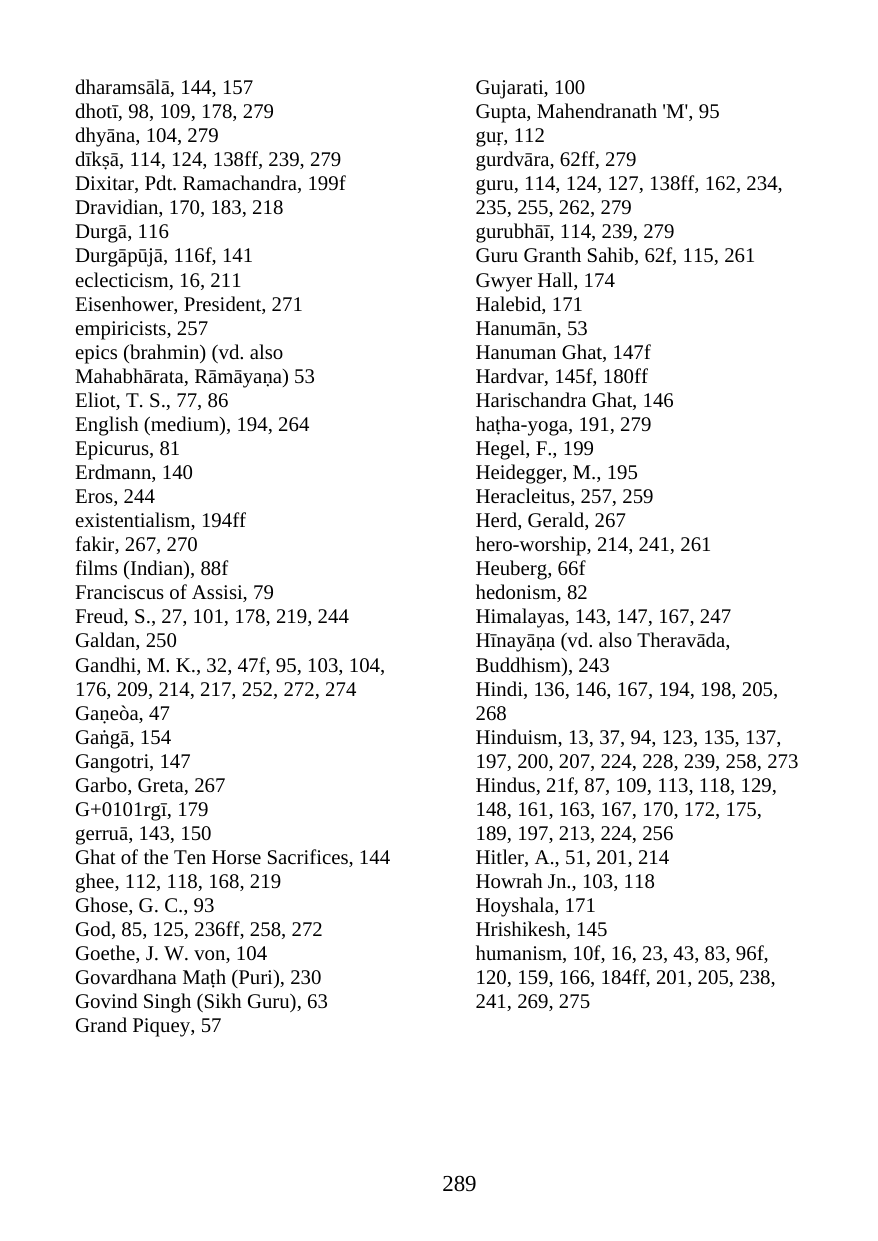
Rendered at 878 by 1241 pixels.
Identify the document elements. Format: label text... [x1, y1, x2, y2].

text empiricists, 257 [75, 316, 402, 340]
text Hindi, 136, 146, 167, 194, 198, 205, 268 [475, 677, 802, 725]
text Hoyshala, 171 [475, 893, 802, 917]
text Hardvar, 145f, 180ff [475, 364, 802, 388]
text dhotī, 98, 109, 178, 279 [75, 99, 402, 123]
text Eliot, T. S., 77, 86 [75, 388, 402, 412]
text Hrishikesh, 145 [475, 917, 802, 941]
text Gaṅgā, 154 [75, 725, 402, 749]
text Hanumān, 53 [475, 316, 802, 340]
text Hitler, A., 51, 201, 214 [475, 845, 802, 869]
text Galdan, 250 [75, 628, 402, 652]
text haṭha-yoga, 191, 279 [475, 412, 802, 436]
text dhyāna, 104, 279 [75, 123, 402, 147]
text existentialism, 194ff [75, 508, 402, 532]
text Heracleitus, 257, 259 [475, 484, 802, 508]
text eclecticism, 16, 211 [75, 267, 402, 292]
text Gangotri, 147 [75, 749, 402, 773]
text ghee, 112, 118, 168, 219 [75, 869, 402, 893]
text Eisenhower, President, 271 [75, 292, 402, 316]
text Hegel, F., 199 [475, 436, 802, 460]
text Guru Granth Sahib, 62f, 115, 261 [475, 243, 802, 267]
text Himalayas, 143, 147, 167, 247 [475, 604, 802, 628]
text Gujarati, 100 [475, 75, 802, 99]
text Freud, S., 27, 101, 178, 219, 244 [75, 604, 402, 628]
text Ghat of the Ten Horse Sacrifices, 144 [75, 845, 402, 869]
text gerruā, 143, 150 [75, 821, 402, 845]
text gurubhāī, 114, 239, 279 [475, 219, 802, 243]
text Franciscus of Assisi, 79 [75, 580, 402, 604]
text fakir, 267, 270 [75, 532, 402, 556]
text Howrah Jn., 103, 118 [475, 869, 802, 893]
text Ghose, G. C., 93 [75, 893, 402, 917]
text Herd, Gerald, 267 [475, 508, 802, 532]
text guṛ, 112 [475, 123, 802, 147]
text Heuberg, 66f [475, 556, 802, 580]
text God, 85, 125, 236ff, 258, 272 [75, 917, 402, 941]
text Hanuman Ghat, 147f [475, 340, 802, 364]
text Garbo, Greta, 267 [75, 773, 402, 797]
text Goethe, J. W. von, 104 [75, 941, 402, 965]
text gurdvāra, 62ff, 279 [475, 147, 802, 171]
text Gupta, Mahendranath 'M', 95 [475, 99, 802, 123]
text hedonism, 82 [475, 580, 802, 604]
text Gandhi, M. K., 32, 47f, 95, 103, 104, 176, 209, 214, 217, 252, 272, 274 [75, 652, 402, 701]
text Erdmann, 140 [75, 460, 402, 484]
text Heidegger, M., 195 [475, 460, 802, 484]
text epics (brahmin) (vd. also Mahabhārata, Rāmāyaṇa) 53 [75, 340, 402, 388]
text English (medium), 194, 264 [75, 412, 402, 436]
text Hindus, 21f, 87, 109, 113, 118, 129, 148, 161, 163, 167, 170, 172, 175, 189, 197, 213, 224, 256 [475, 773, 802, 845]
text humanism, 10f, 16, 23, 43, 83, 96f, 120, 159, 166, 184ff, 201, 205, 238, 241, 269, 275 [475, 941, 802, 1013]
text dharamsālā, 144, 157 [75, 75, 402, 99]
text Harischandra Ghat, 146 [475, 388, 802, 412]
text Govind Singh (Sikh Guru), 63 [75, 989, 402, 1013]
text guru, 114, 124, 127, 138ff, 162, 234, 235, 255, 262, 279 [475, 171, 802, 219]
text Durgā, 116 [75, 219, 402, 243]
text Epicurus, 81 [75, 436, 402, 460]
text Gaṇeòa, 47 [75, 701, 402, 725]
text Dixitar, Pdt. Ramachandra, 199f [75, 171, 402, 195]
text Halebid, 171 [475, 292, 802, 316]
text Eros, 244 [75, 484, 402, 508]
text Gwyer Hall, 174 [475, 267, 802, 292]
text Dravidian, 170, 183, 218 [75, 195, 402, 219]
text films (Indian), 88f [75, 556, 402, 580]
text Govardhana Maṭh (Puri), 230 [75, 965, 402, 989]
text Hinduism, 13, 37, 94, 123, 135, 137, 197, 200, 207, 224, 228, 239, 258, 273 [475, 725, 802, 773]
text hero-worship, 214, 241, 261 [475, 532, 802, 556]
text dīkṣā, 114, 124, 138ff, 239, 279 [75, 147, 402, 171]
text Grand Piquey, 57 [75, 1013, 402, 1037]
text G+0101rgī, 179 [75, 797, 402, 821]
text Hīnayāṇa (vd. also Theravāda, Buddhism), 243 [475, 628, 802, 677]
text Durgāpūjā, 116f, 141 [75, 243, 402, 267]
